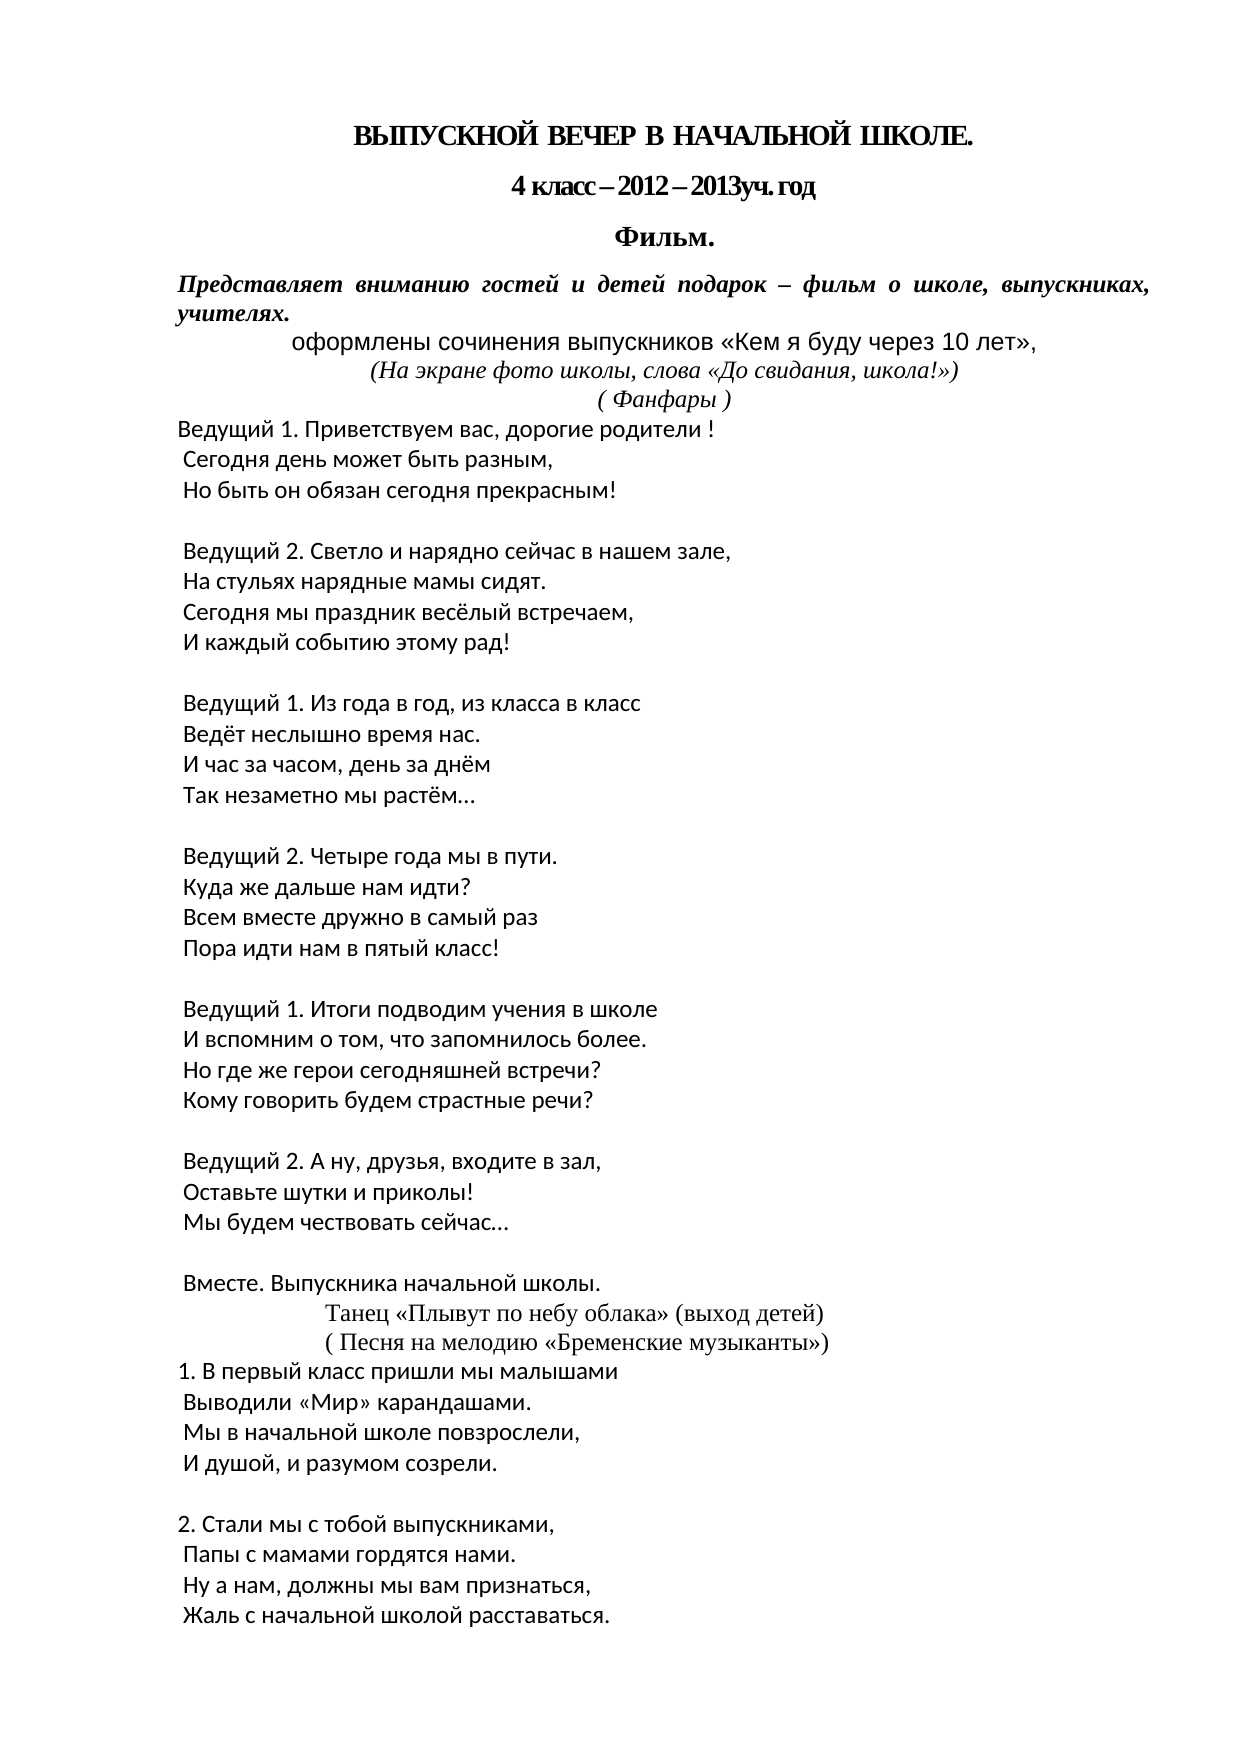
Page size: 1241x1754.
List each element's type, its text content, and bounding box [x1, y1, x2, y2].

text Представляет вниманию гостей и детей подарок – фильм о школе, выпускниках, учителях. [177, 269, 1152, 327]
text Кому говорить будем страстные речи? [177, 1084, 1152, 1115]
text 2. Стали мы с тобой выпускниками, [177, 1508, 1152, 1538]
text Ведущий 1. Из года в год, из класса в класс [177, 687, 1152, 718]
text (На экране фото школы, слова «До свидания, школа!») [177, 355, 1152, 384]
text Оставьте шутки и приколы! [177, 1176, 1152, 1206]
text И душой, и разумом созрели. [177, 1447, 1152, 1477]
text Ведущий 1. Приветствуем вас, дорогие родители ! [177, 413, 1152, 443]
text И час за часом, день за днём [177, 748, 1152, 779]
text Сегодня мы праздник весёлый встречаем, [177, 596, 1152, 626]
text 4 класс – 2012 – 2013уч. год [177, 168, 1152, 202]
text И вспомним о том, что запомнилось более. [177, 1023, 1152, 1054]
text Ведущий 2. Светло и нарядно сейчас в нашем зале, [177, 535, 1152, 565]
text Танец «Плывут по небу облака» (выход детей) [251, 1298, 1152, 1327]
text Ведущий 1. Итоги подводим учения в школе [177, 993, 1152, 1023]
text Всем вместе дружно в самый раз [177, 901, 1152, 932]
text Папы с мамами гордятся нами. [177, 1538, 1152, 1569]
text ( Песня на мелодию «Бременские музыканты») [251, 1327, 1152, 1355]
text Мы в начальной школе повзрослели, [177, 1416, 1152, 1447]
text Выводили «Мир» карандашами. [177, 1386, 1152, 1416]
text Но где же герои сегодняшней встречи? [177, 1054, 1152, 1084]
text Ну а нам, должны мы вам признаться, [177, 1569, 1152, 1599]
text Куда же дальше нам идти? [177, 871, 1152, 901]
text ( Фанфары ) [177, 384, 1152, 413]
text Жаль с начальной школой расставаться. [177, 1599, 1152, 1630]
text Выпускной вечер в начальной школе. [177, 118, 1152, 152]
text Ведущий 2. Четыре года мы в пути. [177, 840, 1152, 871]
text оформлены сочинения выпускников «Кем я буду через 10 лет», [177, 327, 1152, 355]
text Так незаметно мы растём… [177, 779, 1152, 809]
text Фильм. [177, 219, 1152, 252]
text Ведущий 2. А ну, друзья, входите в зал, [177, 1145, 1152, 1176]
text Вместе. Выпускника начальной школы. [177, 1267, 1152, 1298]
text Мы будем чествовать сейчас… [177, 1206, 1152, 1237]
text Пора идти нам в пятый класс! [177, 932, 1152, 962]
text Но быть он обязан сегодня прекрасным! [177, 474, 1152, 504]
text Ведёт неслышно время нас. [177, 718, 1152, 748]
text На стульях нарядные мамы сидят. [177, 565, 1152, 596]
text Сегодня день может быть разным, [177, 443, 1152, 474]
text 1. В первый класс пришли мы малышами [177, 1355, 1152, 1386]
text И каждый событию этому рад! [177, 626, 1152, 657]
